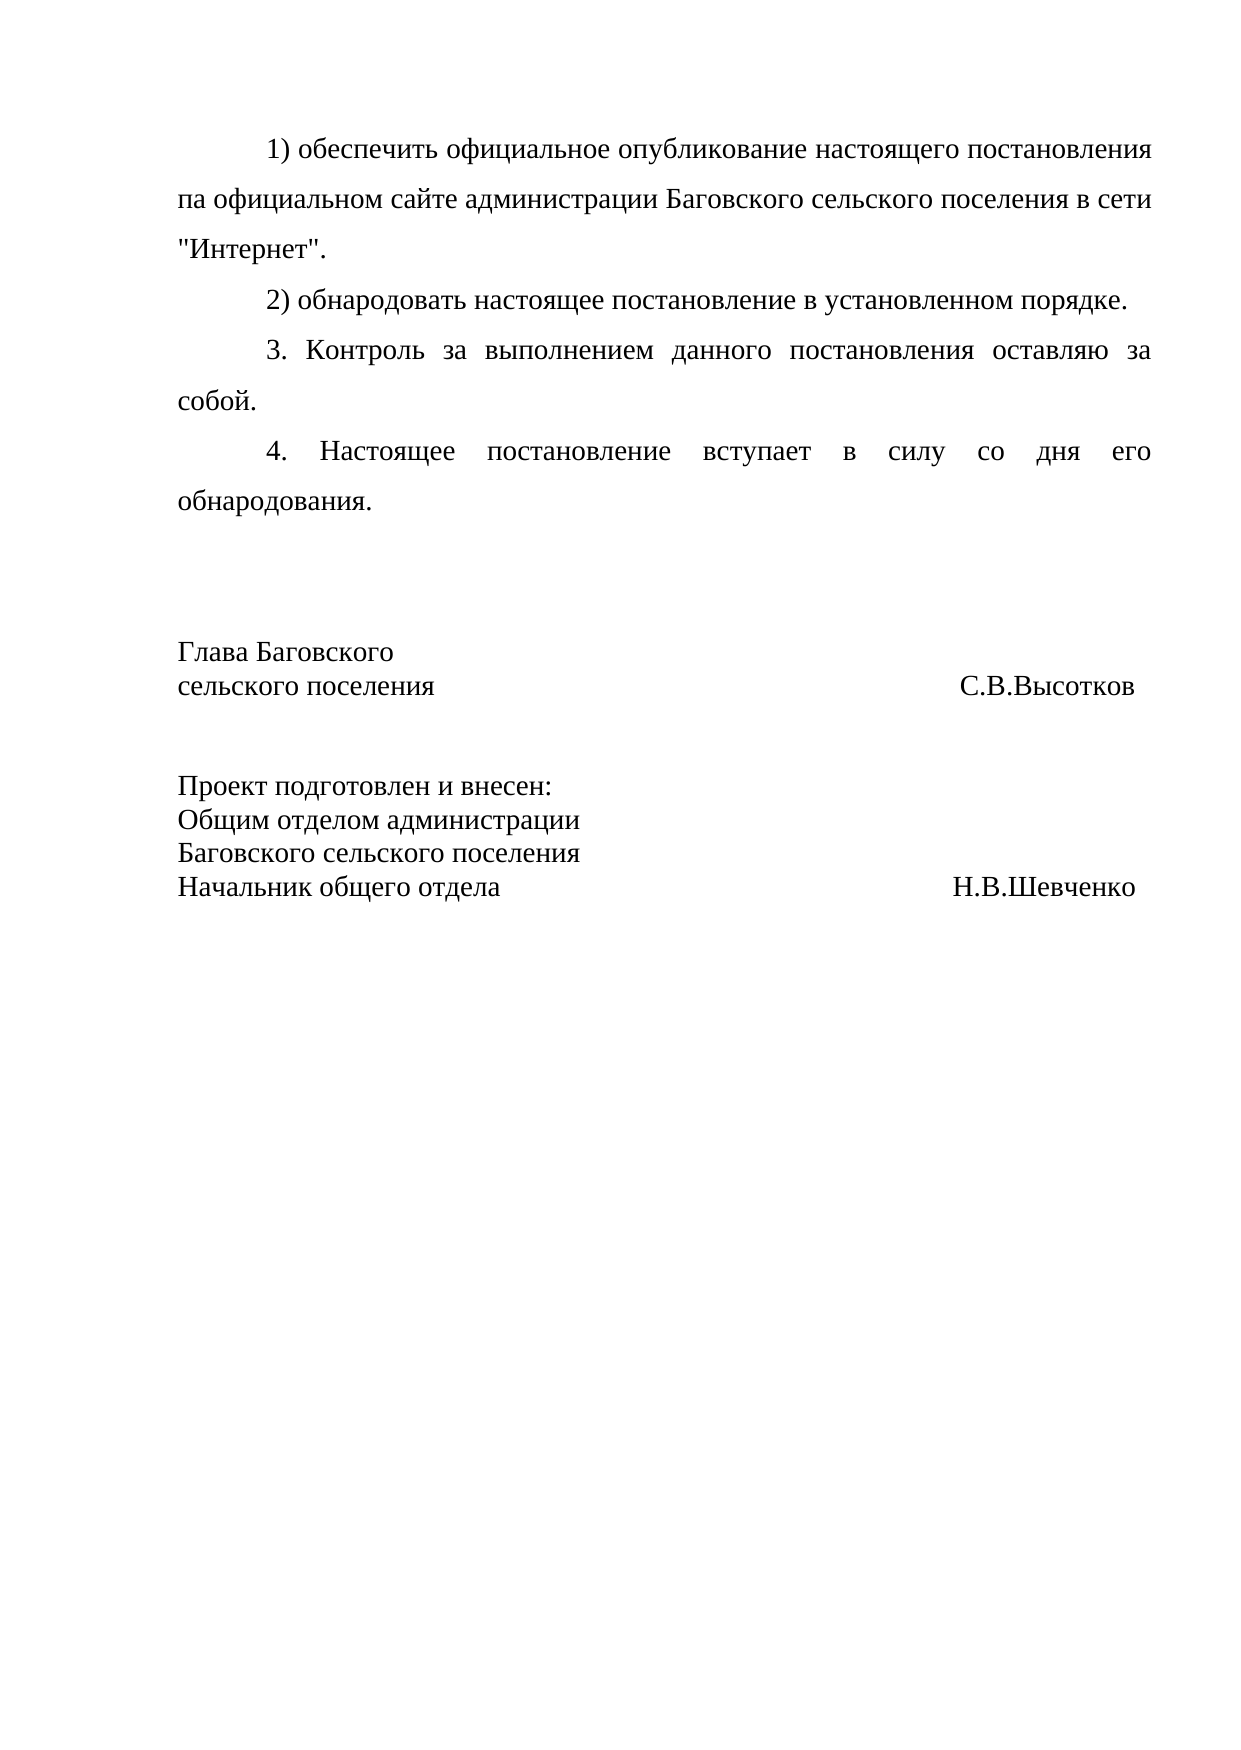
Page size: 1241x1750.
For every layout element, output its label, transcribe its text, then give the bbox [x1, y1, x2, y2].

text 2) обнародовать настоящее постановление в установленном порядке. [177, 282, 1152, 316]
text Глава Баговского [177, 634, 1152, 668]
text 4. Настоящее постановление вступает в силу со дня его обнародования. [177, 433, 1152, 517]
text Общим отделом администрации [177, 802, 1152, 835]
text Баговского сельского поселения [177, 835, 1152, 869]
text Проект подготовлен и внесен: [177, 768, 1152, 802]
text сельского поселения С.В.Высотков [177, 668, 1152, 701]
text 3. Контроль за выполнением данного постановления оставляю за собой. [177, 332, 1152, 416]
text Начальник общего отдела Н.В.Шевченко [177, 869, 1152, 902]
text 1) обеспечить официальное опубликование настоящего постановления па официальном сайте администрации Баговского сельского поселения в сети "Интернет". [177, 131, 1152, 265]
